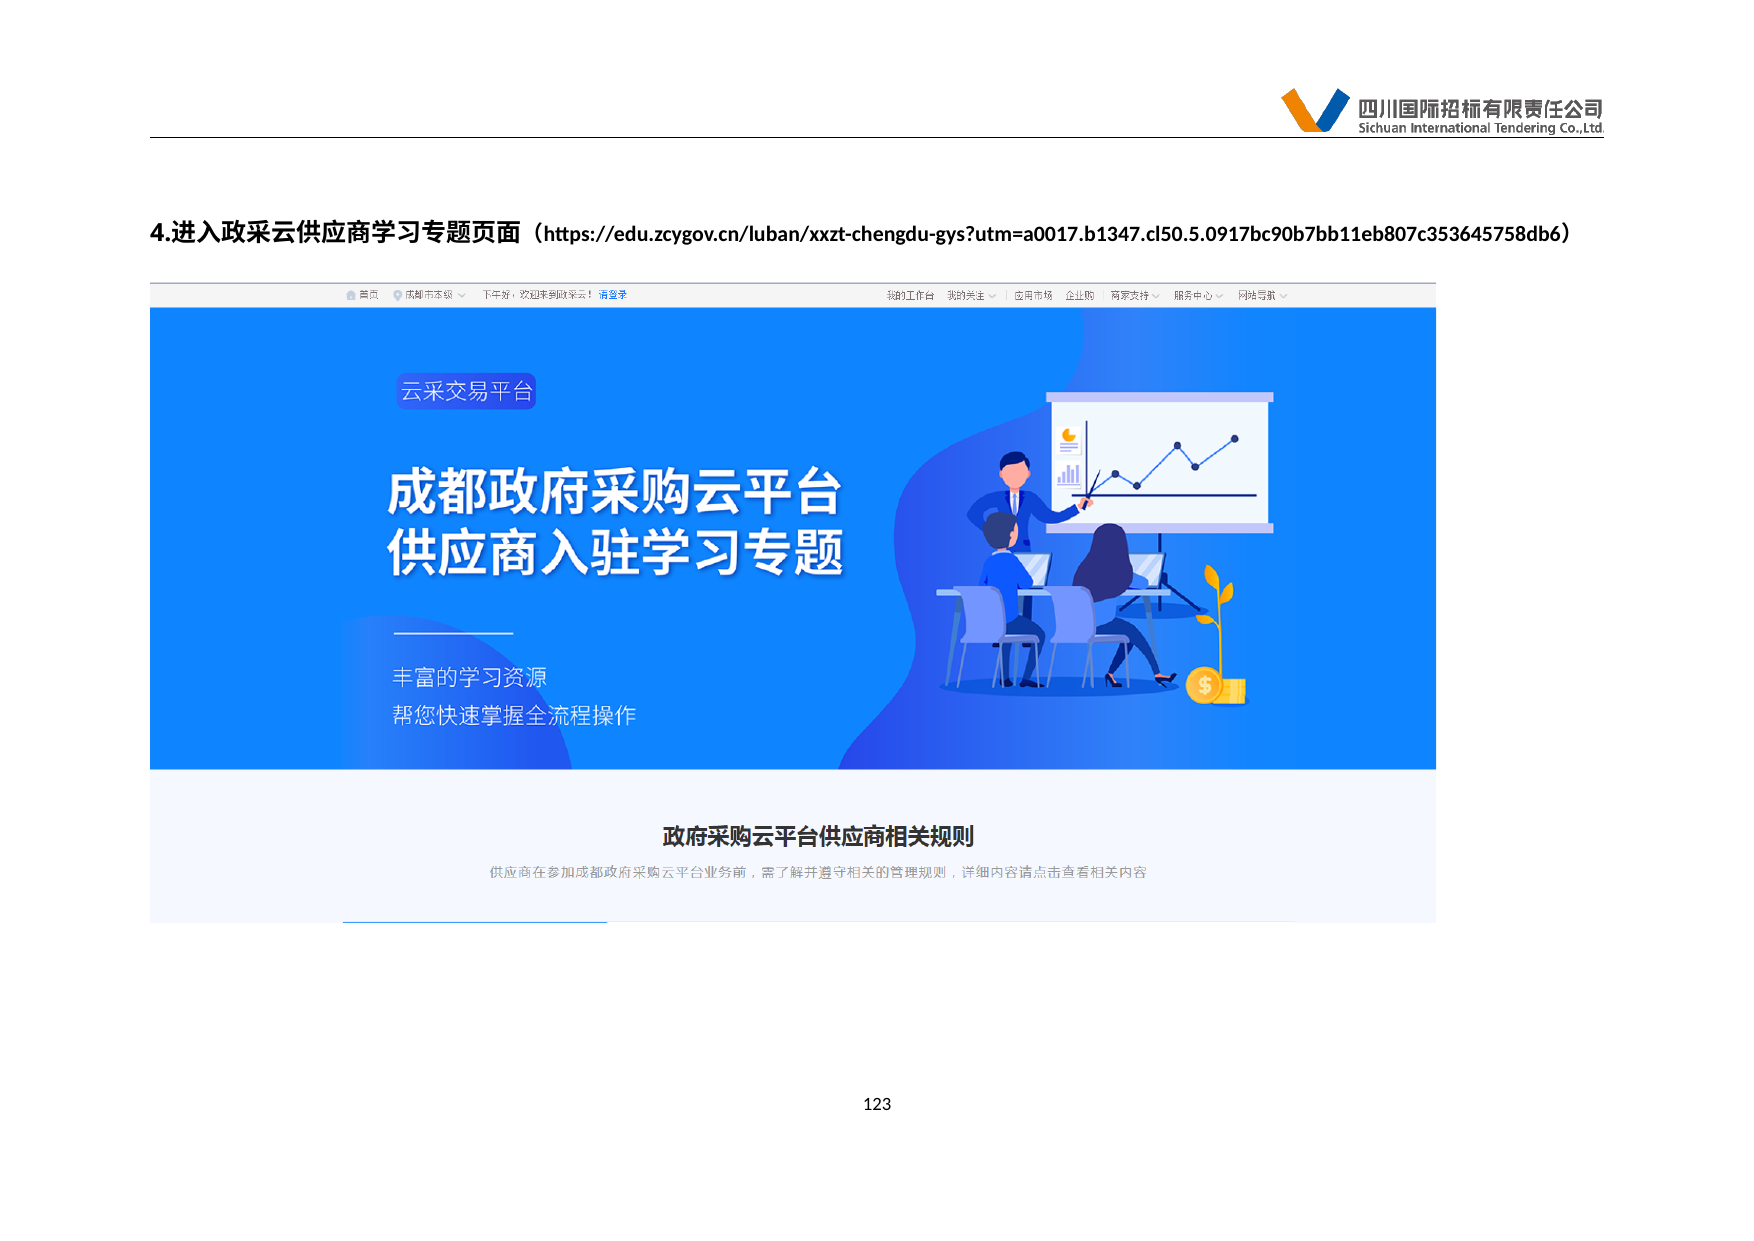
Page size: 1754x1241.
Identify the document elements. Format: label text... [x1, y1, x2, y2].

picture [1281, 88, 1604, 135]
text 4.进入政采云供应商学习专题页面（https://edu.zcygov.cn/luban/xxzt-chengdu-gys?utm=a0017.b1347.cl50.5.0917bc90b7bb11eb807c353645758db6） [150, 198, 1604, 263]
picture [150, 282, 1437, 923]
